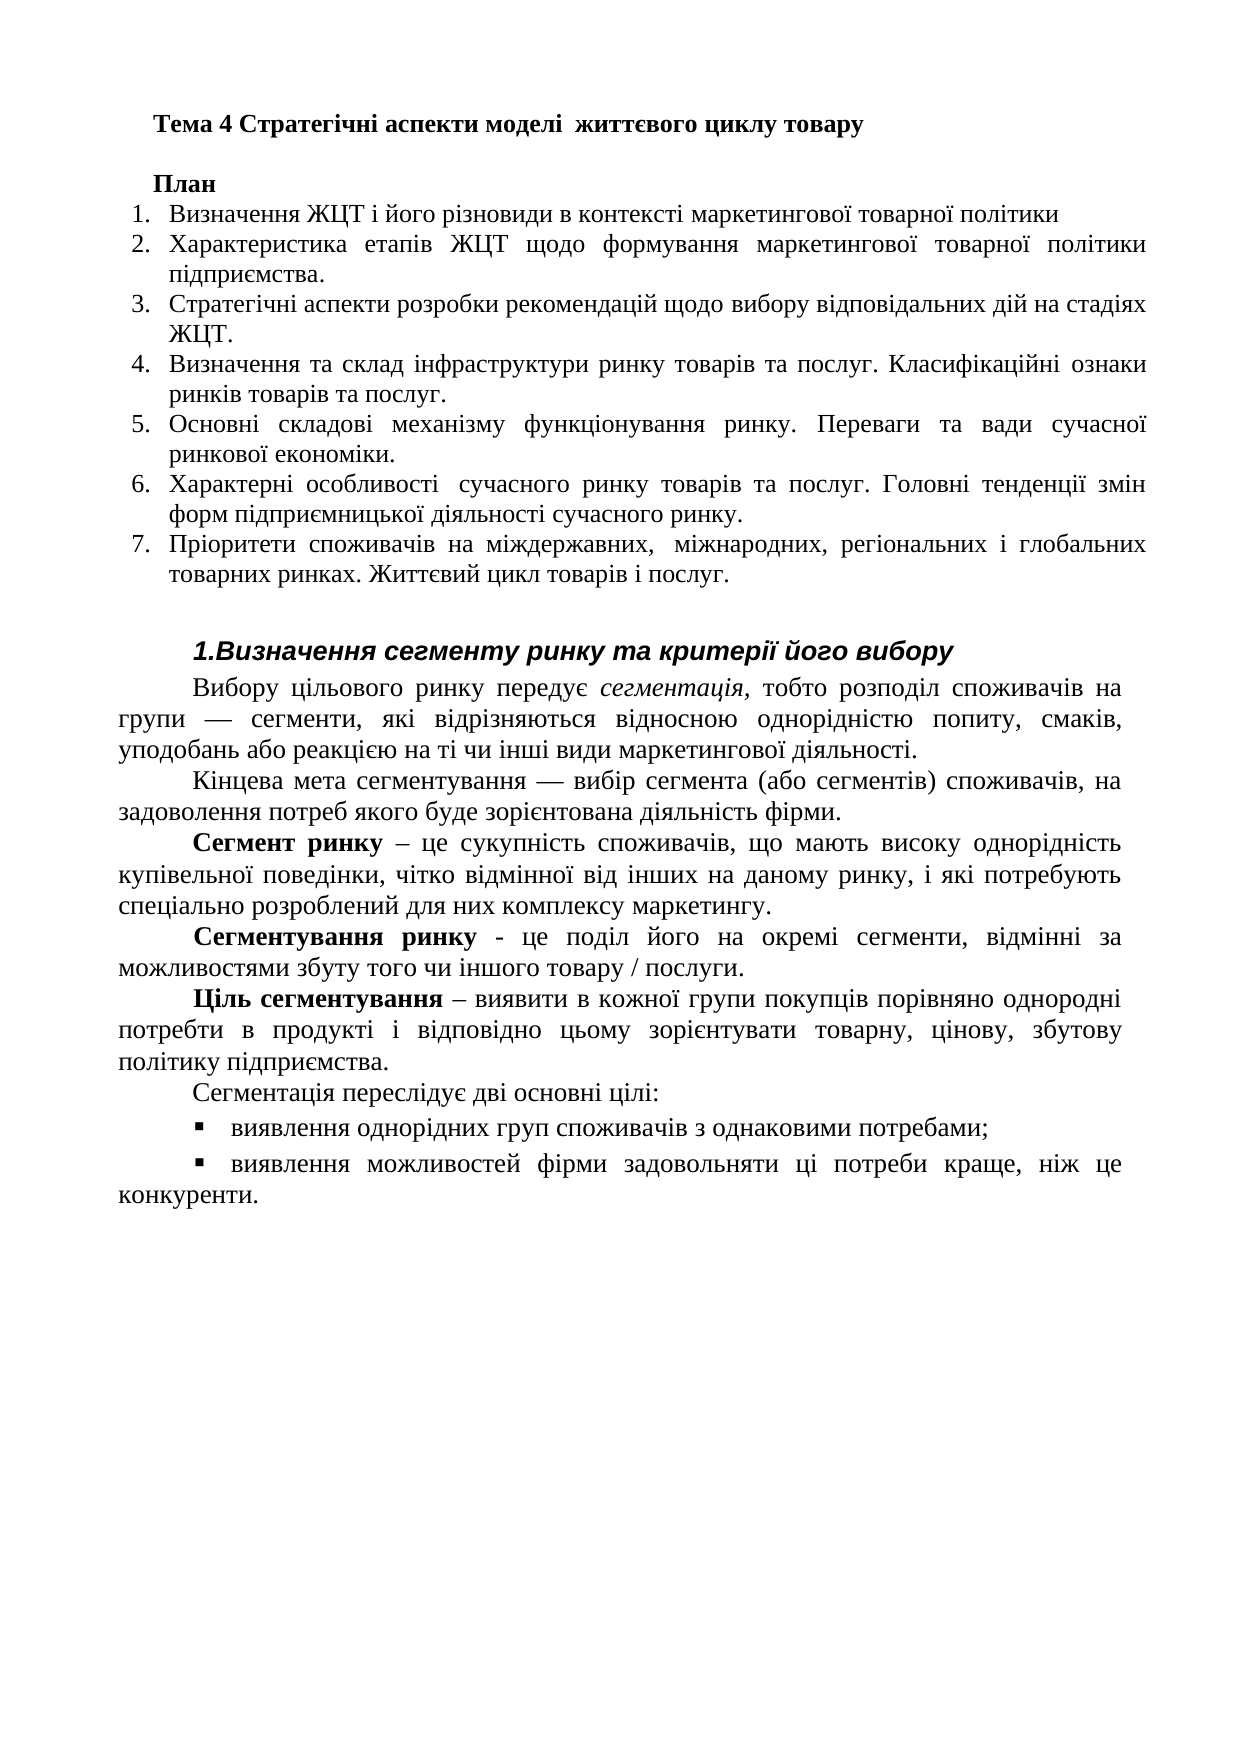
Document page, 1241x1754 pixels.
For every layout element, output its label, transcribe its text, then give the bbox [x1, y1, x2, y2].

list виявлення однорідних груп споживачів з однаковими потребами; [193, 1111, 1146, 1143]
list Пріоритети споживачів на міждержавних, міжнародних, регіональних і глобальних товарних ринках. Життєвий цикл товарів і послуг. [131, 528, 1146, 588]
text 1.Визначення сегменту ринку та критерії його вибору [193, 635, 1146, 666]
text План [94, 168, 1146, 198]
list Визначення ЖЦТ і його різновиди в контексті маркетингової товарної політики [131, 198, 1146, 228]
text Сегмент ринку – це сукупність споживачів, що мають високу однорiднiсть купівельної поведiнки, чiтко відмінної вiд iнших на даному ринку, i якi потребують спецiально розроблений для них комплексу маркетингу. [118, 827, 1122, 920]
text Тема 4 Стратегічні аспекти моделі життєвого циклу товару [94, 108, 1146, 138]
list Визначення та склад інфраструктури ринку товарів та послуг. Класифікаційні ознаки ринків товарів та послуг. [131, 348, 1146, 408]
list Основні складові механізму функціонування ринку. Переваги та вади сучасної ринкової економіки. [131, 408, 1146, 468]
list Стратегічні аспекти розробки рекомендацій щодо вибору відповідальних дій на стадіях ЖЦТ. [131, 288, 1146, 348]
text Сегментування ринку - це поділ його на окремi сегменти, вiдмiннi за можливостями збуту того чи iншого товару / послуги. [118, 920, 1122, 982]
text Вибору цільового ринку передує сегментація, тобто розподіл споживачів на групи — сегменти, які відрізняються відносною однорідністю попиту, смаків, уподобань або реакцією на ті чи інші види маркетингової діяльності. [118, 671, 1122, 764]
text Сегментація переслідує дві основні цілі: [192, 1076, 1146, 1107]
list Характерні особливості сучасного ринку товарів та послуг. Головні тенденції змін форм підприємницької діяльності сучасного ринку. [131, 468, 1146, 528]
list виявлення можливостей фірми задовольняти ці потреби краще, ніж це конкуренти. [118, 1147, 1122, 1210]
list Характеристика етапів ЖЦТ щодо формування маркетингової товарної політики підприємства. [131, 228, 1146, 288]
text Кінцева мета сегментування — вибір сегмента (або сегментів) споживачів, на задоволення потреб якого буде зорієнтована діяльність фірми. [118, 764, 1122, 827]
text Цiль сегментування – виявити в кожної групи покупцiв порiвняно однороднi потребти в продуктi i відповідно цьому зорiєнтувати товарну, цiнову, збутову полiтику підприємства. [118, 982, 1122, 1076]
